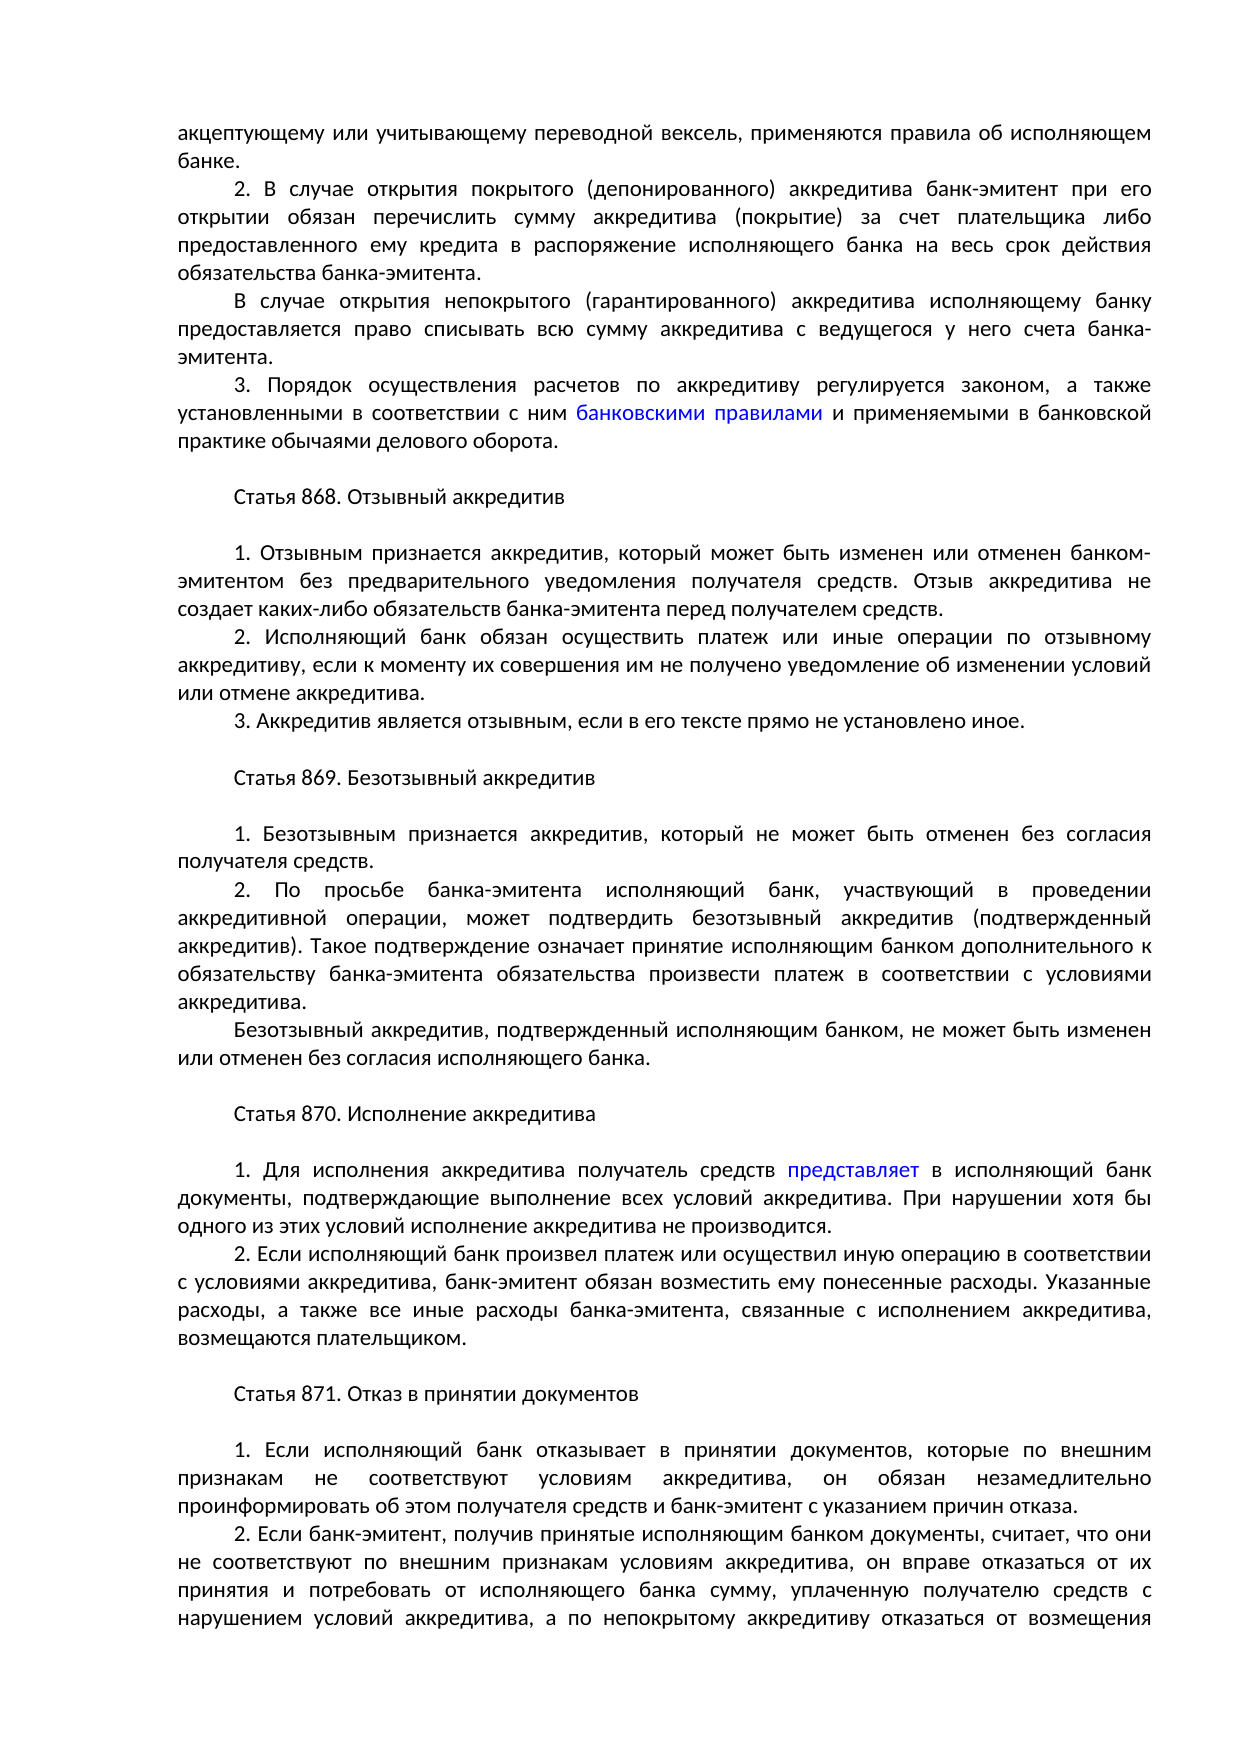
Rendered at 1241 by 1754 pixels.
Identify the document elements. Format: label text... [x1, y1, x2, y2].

text 1. Для исполнения аккредитива получатель средств представляет в исполняющий банк документы, подтверждающие выполнение всех условий аккредитива. При нарушении хотя бы одного из этих условий исполнение аккредитива не производится. [177, 1155, 1152, 1239]
text В случае открытия непокрытого (гарантированного) аккредитива исполняющему банку предоставляется право списывать всю сумму аккредитива с ведущегося у него счета банка-эмитента. [177, 286, 1152, 370]
text 3. Аккредитив является отзывным, если в его тексте прямо не установлено иное. [177, 707, 1152, 734]
text Безотзывный аккредитив, подтвержденный исполняющим банком, не может быть изменен или отменен без согласия исполняющего банка. [177, 1015, 1152, 1071]
text Статья 870. Исполнение аккредитива [177, 1099, 1152, 1127]
text 1. Безотзывным признается аккредитив, который не может быть отменен без согласия получателя средств. [177, 819, 1152, 875]
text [177, 118, 1152, 174]
text Статья 869. Безотзывный аккредитив [177, 763, 1152, 791]
text 2. По просьбе банка-эмитента исполняющий банк, участвующий в проведении аккредитивной операции, может подтвердить безотзывный аккредитив (подтвержденный аккредитив). Такое подтверждение означает принятие исполняющим банком дополнительного к обязательству банка-эмитента обязательства произвести платеж в соответствии с условиями аккредитива. [177, 875, 1152, 1015]
text 1. Отзывным признается аккредитив, который может быть изменен или отменен банком-эмитентом без предварительного уведомления получателя средств. Отзыв аккредитива не создает каких-либо обязательств банка-эмитента перед получателем средств. [177, 538, 1152, 622]
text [177, 1519, 1152, 1631]
text Статья 868. Отзывный аккредитив [177, 482, 1152, 510]
text 2. Если исполняющий банк произвел платеж или осуществил иную операцию в соответствии с условиями аккредитива, банк-эмитент обязан возместить ему понесенные расходы. Указанные расходы, а также все иные расходы банка-эмитента, связанные с исполнением аккредитива, возмещаются плательщиком. [177, 1239, 1152, 1351]
text Статья 871. Отказ в принятии документов [177, 1379, 1152, 1407]
text 1. Если исполняющий банк отказывает в принятии документов, которые по внешним признакам не соответствуют условиям аккредитива, он обязан незамедлительно проинформировать об этом получателя средств и банк-эмитент с указанием причин отказа. [177, 1435, 1152, 1519]
text 3. Порядок осуществления расчетов по аккредитиву регулируется законом, а также установленными в соответствии с ним банковскими правилами и применяемыми в банковской практике обычаями делового оборота. [177, 370, 1152, 454]
text 2. Исполняющий банк обязан осуществить платеж или иные операции по отзывному аккредитиву, если к моменту их совершения им не получено уведомление об изменении условий или отмене аккредитива. [177, 622, 1152, 707]
text 2. В случае открытия покрытого (депонированного) аккредитива банк-эмитент при его открытии обязан перечислить сумму аккредитива (покрытие) за счет плательщика либо предоставленного ему кредита в распоряжение исполняющего банка на весь срок действия обязательства банка-эмитента. [177, 174, 1152, 286]
